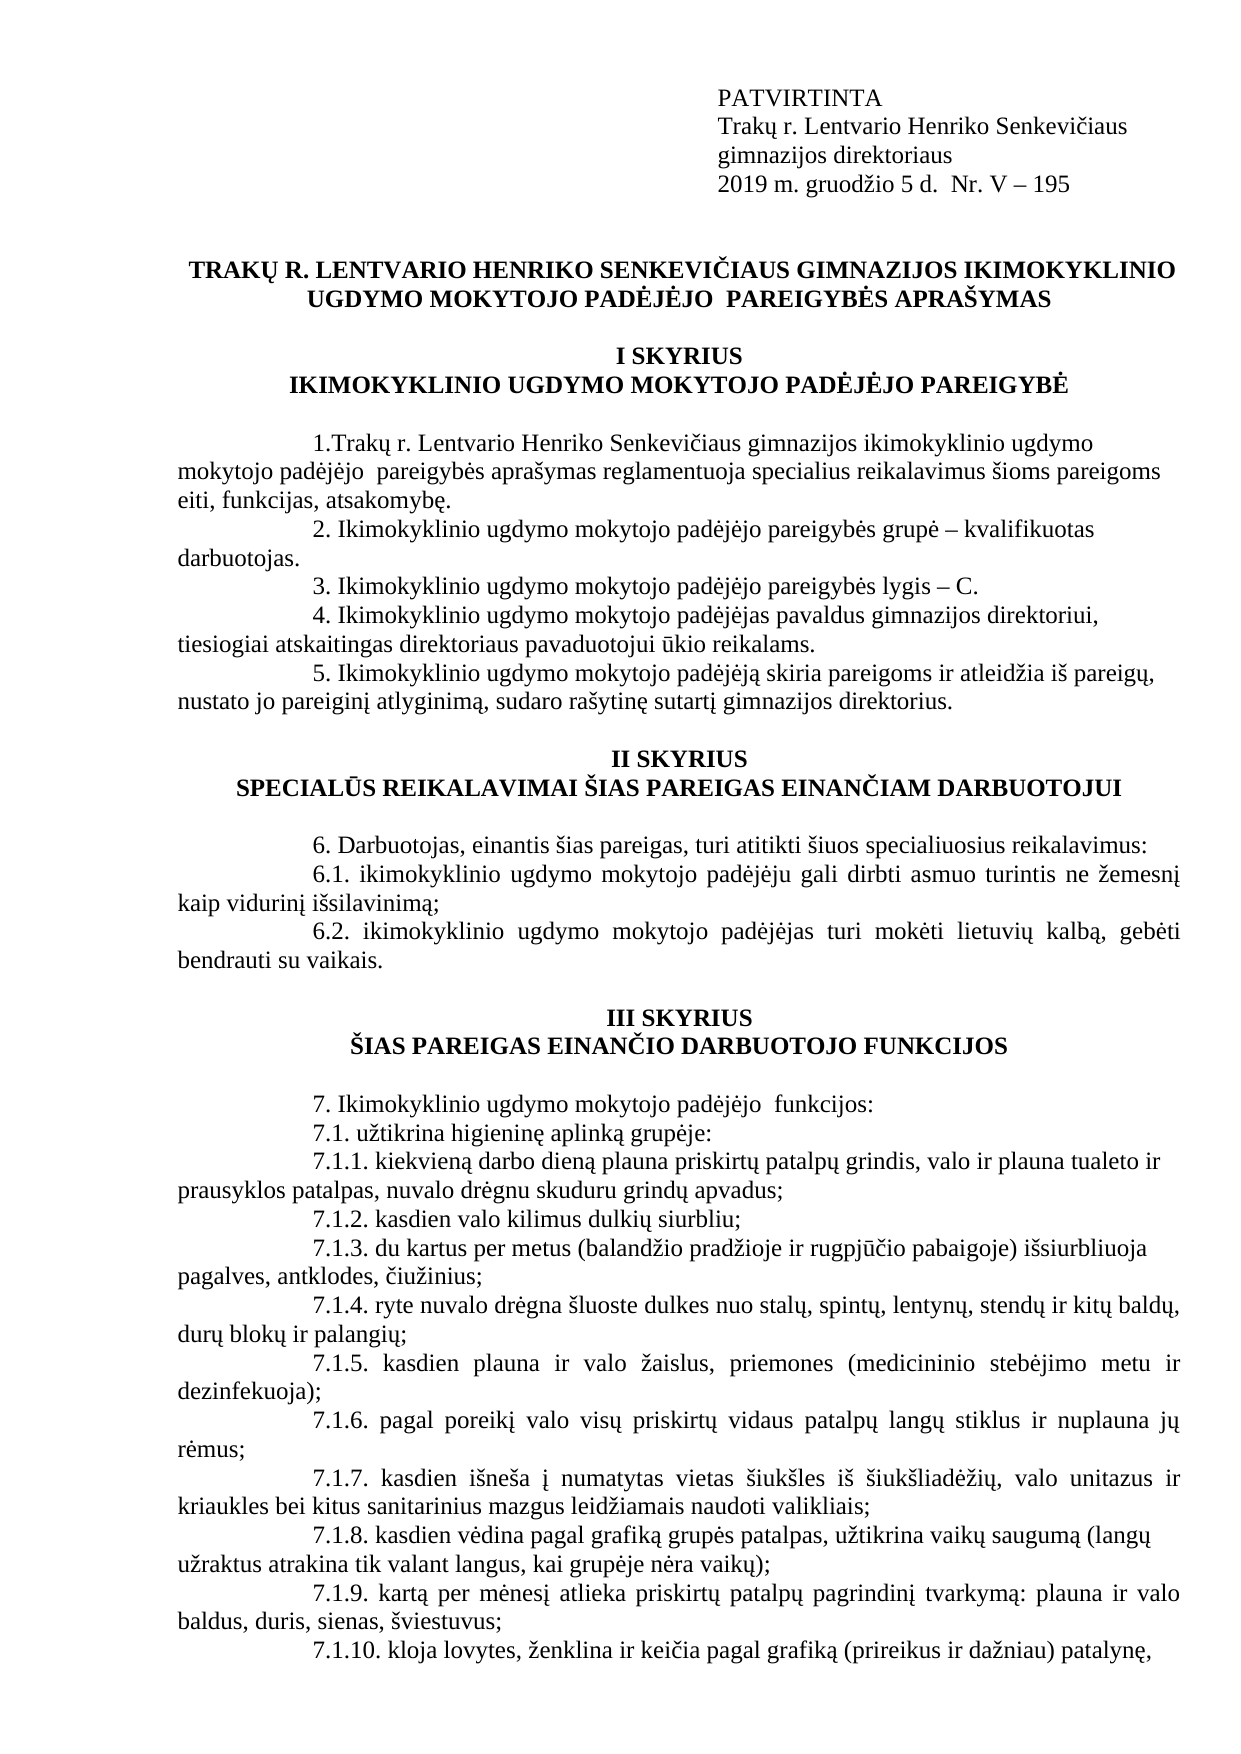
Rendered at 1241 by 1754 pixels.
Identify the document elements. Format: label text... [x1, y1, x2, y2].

text 7.1.6. pagal poreikį valo visų priskirtų vidaus patalpų langų stiklus ir nuplauna jų rėmus; [177, 1405, 1181, 1463]
text gimnazijos direktoriaus [717, 140, 1181, 169]
text 7.1.2. kasdien valo kilimus dulkių siurbliu; [177, 1204, 1181, 1233]
text 6.2. ikimokyklinio ugdymo mokytojo padėjėjas turi mokėti lietuvių kalbą, gebėti bendrauti su vaikais. [177, 916, 1181, 974]
text 6.1. ikimokyklinio ugdymo mokytojo padėjėju gali dirbti asmuo turintis ne žemesnį kaip vidurinį išsilavinimą; [177, 859, 1181, 916]
text 7.1.10. kloja lovytes, ženklina ir keičia pagal grafiką (prireikus ir dažniau) patalynę, [177, 1635, 1181, 1664]
text III SKYRIUS [177, 1003, 1181, 1031]
text 7. Ikimokyklinio ugdymo mokytojo padėjėjo funkcijos: [177, 1089, 1181, 1118]
text 5. Ikimokyklinio ugdymo mokytojo padėjėją skiria pareigoms ir atleidžia iš pareigų, nustato jo pareiginį atlyginimą, sudaro rašytinę sutartį gimnazijos direktorius. [177, 658, 1181, 715]
text 7.1.9. kartą per mėnesį atlieka priskirtų patalpų pagrindinį tvarkymą: plauna ir valo baldus, duris, sienas, šviestuvus; [177, 1578, 1181, 1635]
text TRAKŲ R. LENTVARIO HENRIKO SENKEVIČIAUS GIMNAZIJOS IKIMOKYKLINIO UGDYMO MOKYTOJO PADĖJĖJO PAREIGYBĖS APRAŠYMAS [177, 255, 1181, 313]
text 2019 m. gruodžio 5 d. Nr. V – 195 [582, 169, 1181, 198]
text IKIMOKYKLINIO UGDYMO MOKYTOJO PADĖJĖJO PAREIGYBĖ [177, 370, 1181, 399]
text II SKYRIUS [177, 744, 1181, 773]
text I SKYRIUS [177, 341, 1181, 370]
text 1.Trakų r. Lentvario Henriko Senkevičiaus gimnazijos ikimokyklinio ugdymo mokytojo padėjėjo pareigybės aprašymas reglamentuoja specialius reikalavimus šioms pareigoms eiti, funkcijas, atsakomybę. [177, 428, 1181, 514]
text 4. Ikimokyklinio ugdymo mokytojo padėjėjas pavaldus gimnazijos direktoriui, tiesiogiai atskaitingas direktoriaus pavaduotojui ūkio reikalams. [177, 600, 1181, 658]
text 7.1. užtikrina higieninę aplinką grupėje: [177, 1118, 1181, 1146]
text 7.1.7. kasdien išneša į numatytas vietas šiukšles iš šiukšliadėžių, valo unitazus ir kriaukles bei kitus sanitarinius mazgus leidžiamais naudoti valikliais; [177, 1463, 1181, 1520]
text ŠIAS PAREIGAS EINANČIO DARBUOTOJO FUNKCIJOS [177, 1031, 1181, 1060]
text 7.1.5. kasdien plauna ir valo žaislus, priemones (medicininio stebėjimo metu ir dezinfekuoja); [177, 1348, 1181, 1405]
text SPECIALŪS REIKALAVIMAI ŠIAS PAREIGAS EINANČIAM DARBUOTOJUI [177, 773, 1181, 801]
text prausyklos patalpas, nuvalo drėgnu skuduru grindų apvadus; [177, 1175, 1181, 1204]
text užraktus atrakina tik valant langus, kai grupėje nėra vaikų); [177, 1549, 1181, 1578]
text 2. Ikimokyklinio ugdymo mokytojo padėjėjo pareigybės grupė – kvalifikuotas darbuotojas. [177, 514, 1181, 571]
text pagalves, antklodes, čiužinius; [177, 1261, 1181, 1290]
text 6. Darbuotojas, einantis šias pareigas, turi atitikti šiuos specialiuosius reikalavimus: [177, 830, 1181, 859]
text 7.1.4. ryte nuvalo drėgna šluoste dulkes nuo stalų, spintų, lentynų, stendų ir kitų baldų, [177, 1290, 1181, 1319]
text 7.1.1. kiekvieną darbo dieną plauna priskirtų patalpų grindis, valo ir plauna tualeto ir [177, 1146, 1181, 1175]
text durų blokų ir palangių; [177, 1319, 1181, 1348]
text PATVIRTINTA [717, 83, 1181, 111]
text 7.1.8. kasdien vėdina pagal grafiką grupės patalpas, užtikrina vaikų saugumą (langų [177, 1520, 1181, 1549]
text 3. Ikimokyklinio ugdymo mokytojo padėjėjo pareigybės lygis – C. [177, 571, 1181, 600]
text Trakų r. Lentvario Henriko Senkevičiaus [717, 111, 1181, 140]
text 7.1.3. du kartus per metus (balandžio pradžioje ir rugpjūčio pabaigoje) išsiurbliuoja [177, 1233, 1181, 1261]
